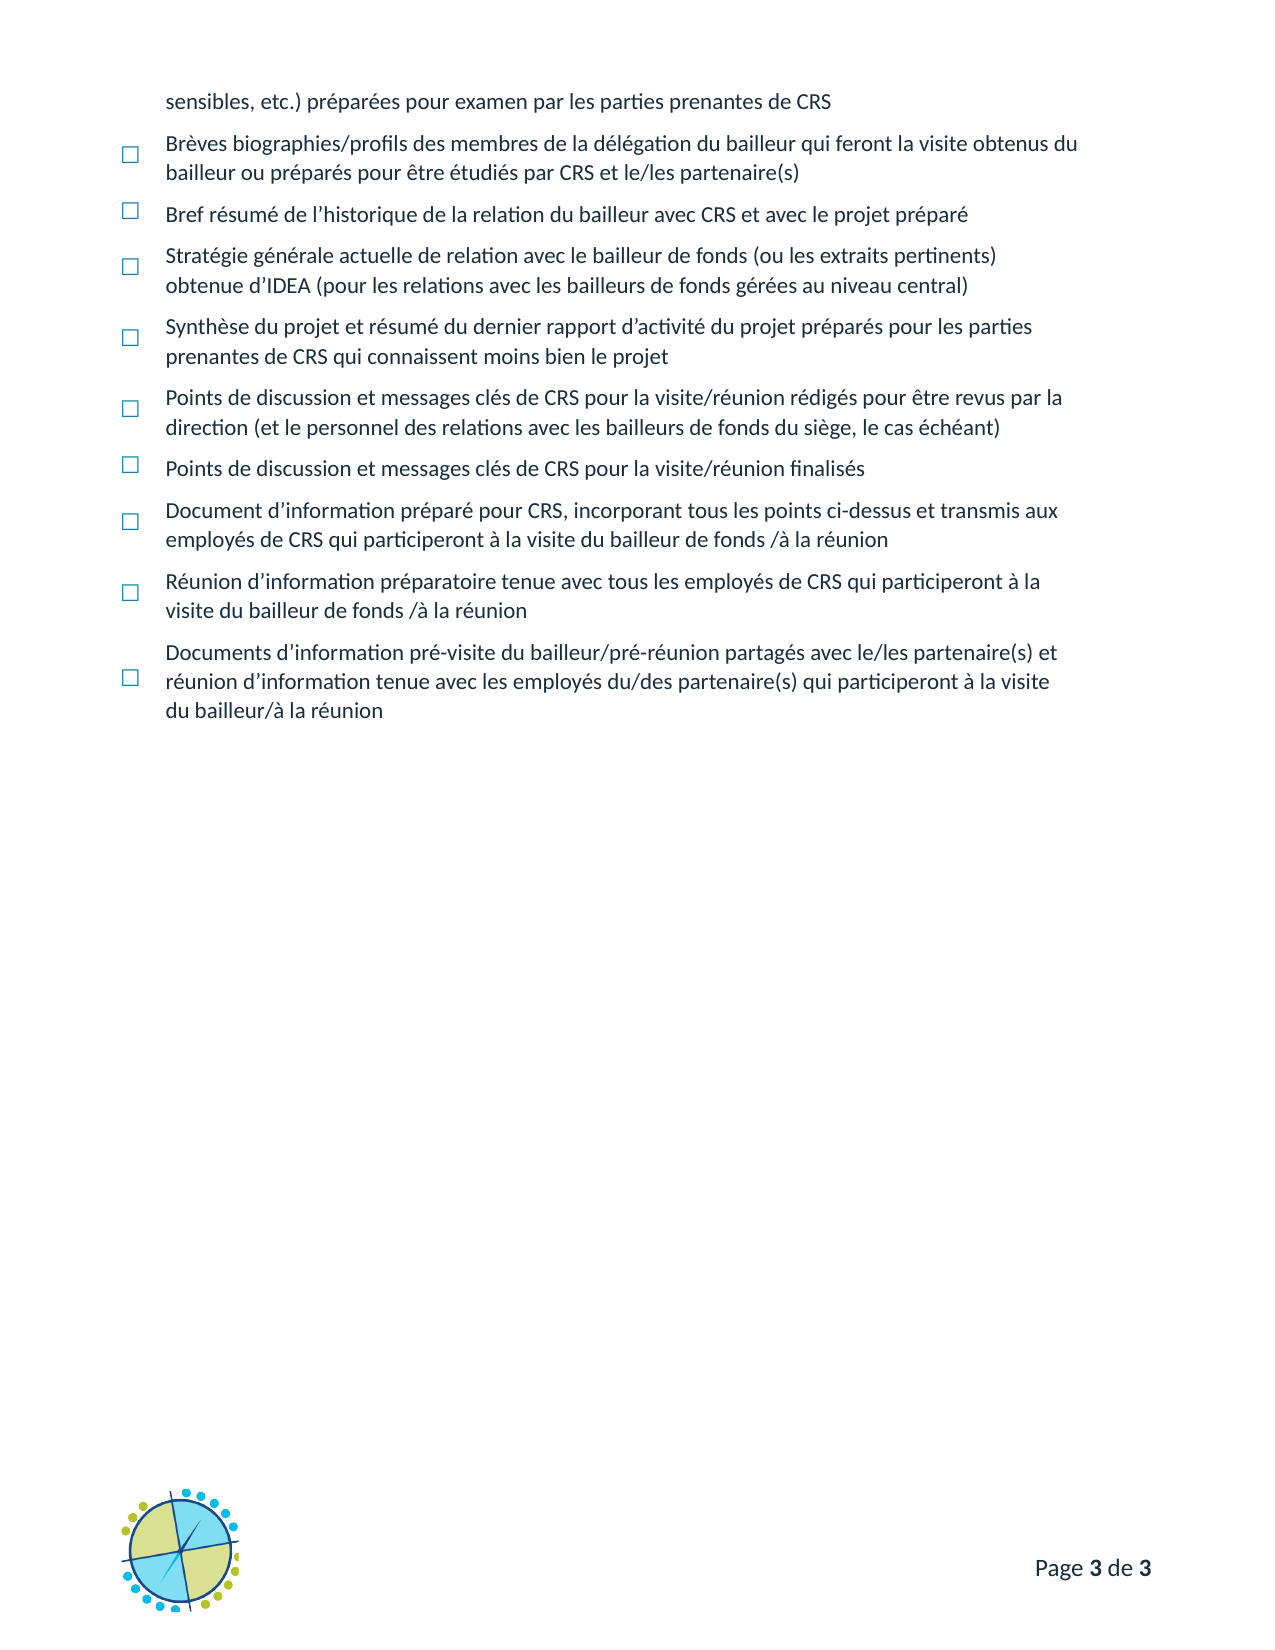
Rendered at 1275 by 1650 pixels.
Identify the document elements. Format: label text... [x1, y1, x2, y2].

picture [120, 1488, 239, 1611]
table_cell Stratégie générale actuelle de relation avec le bailleur de fonds (ou les extraits pertinents) obtenue d’IDEA (pour les relations avec les bailleurs de fonds gérées au niveau central) [165, 229, 1155, 300]
table_cell Brèves biographies/profils des membres de la délégation du bailleur qui feront la visite obtenus du bailleur ou préparés pour être étudiés par CRS et le/les partenaire(s) [165, 117, 1155, 187]
table_cell Bref résumé de l’historique de la relation du bailleur avec CRS et avec le projet préparé [165, 188, 1155, 229]
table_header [165, 75, 1155, 117]
